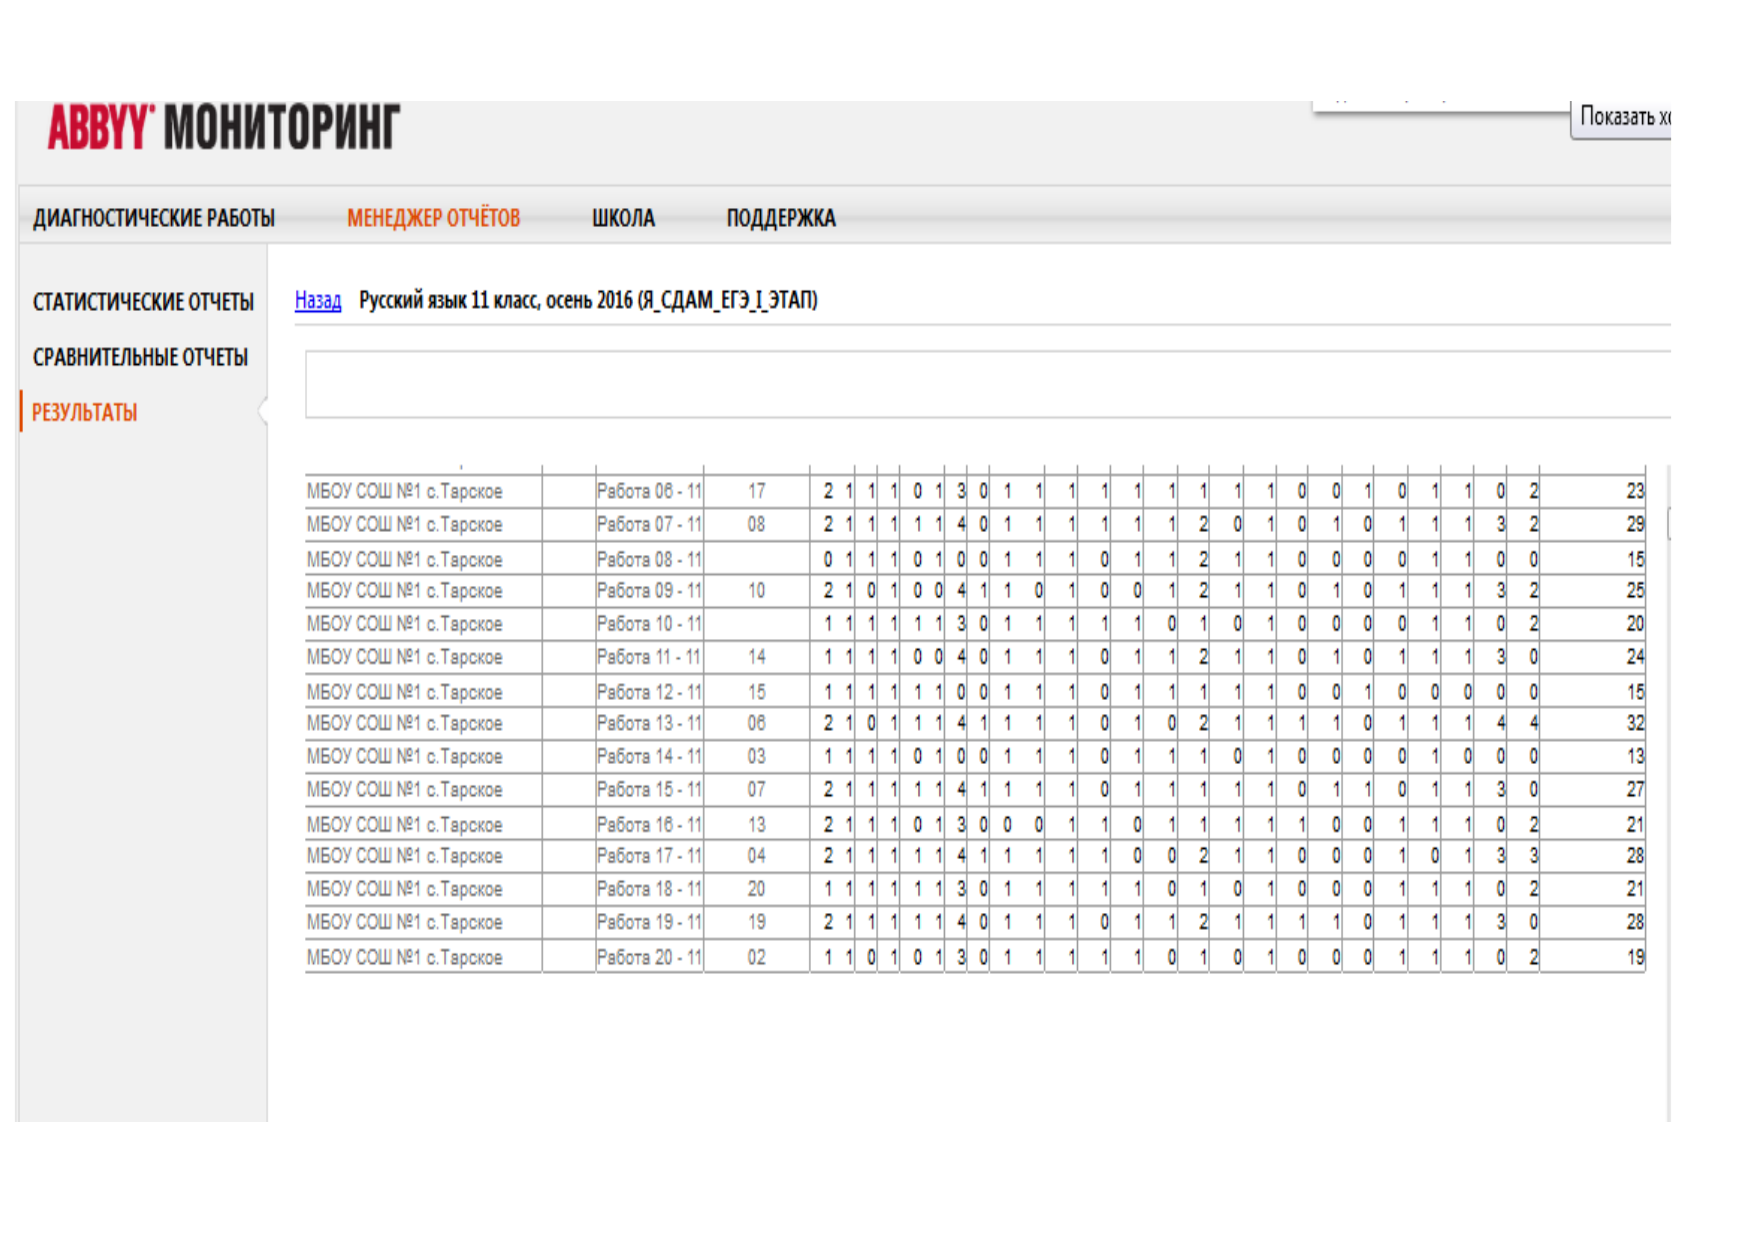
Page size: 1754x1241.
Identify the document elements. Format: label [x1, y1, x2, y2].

picture [14, 101, 1672, 1122]
